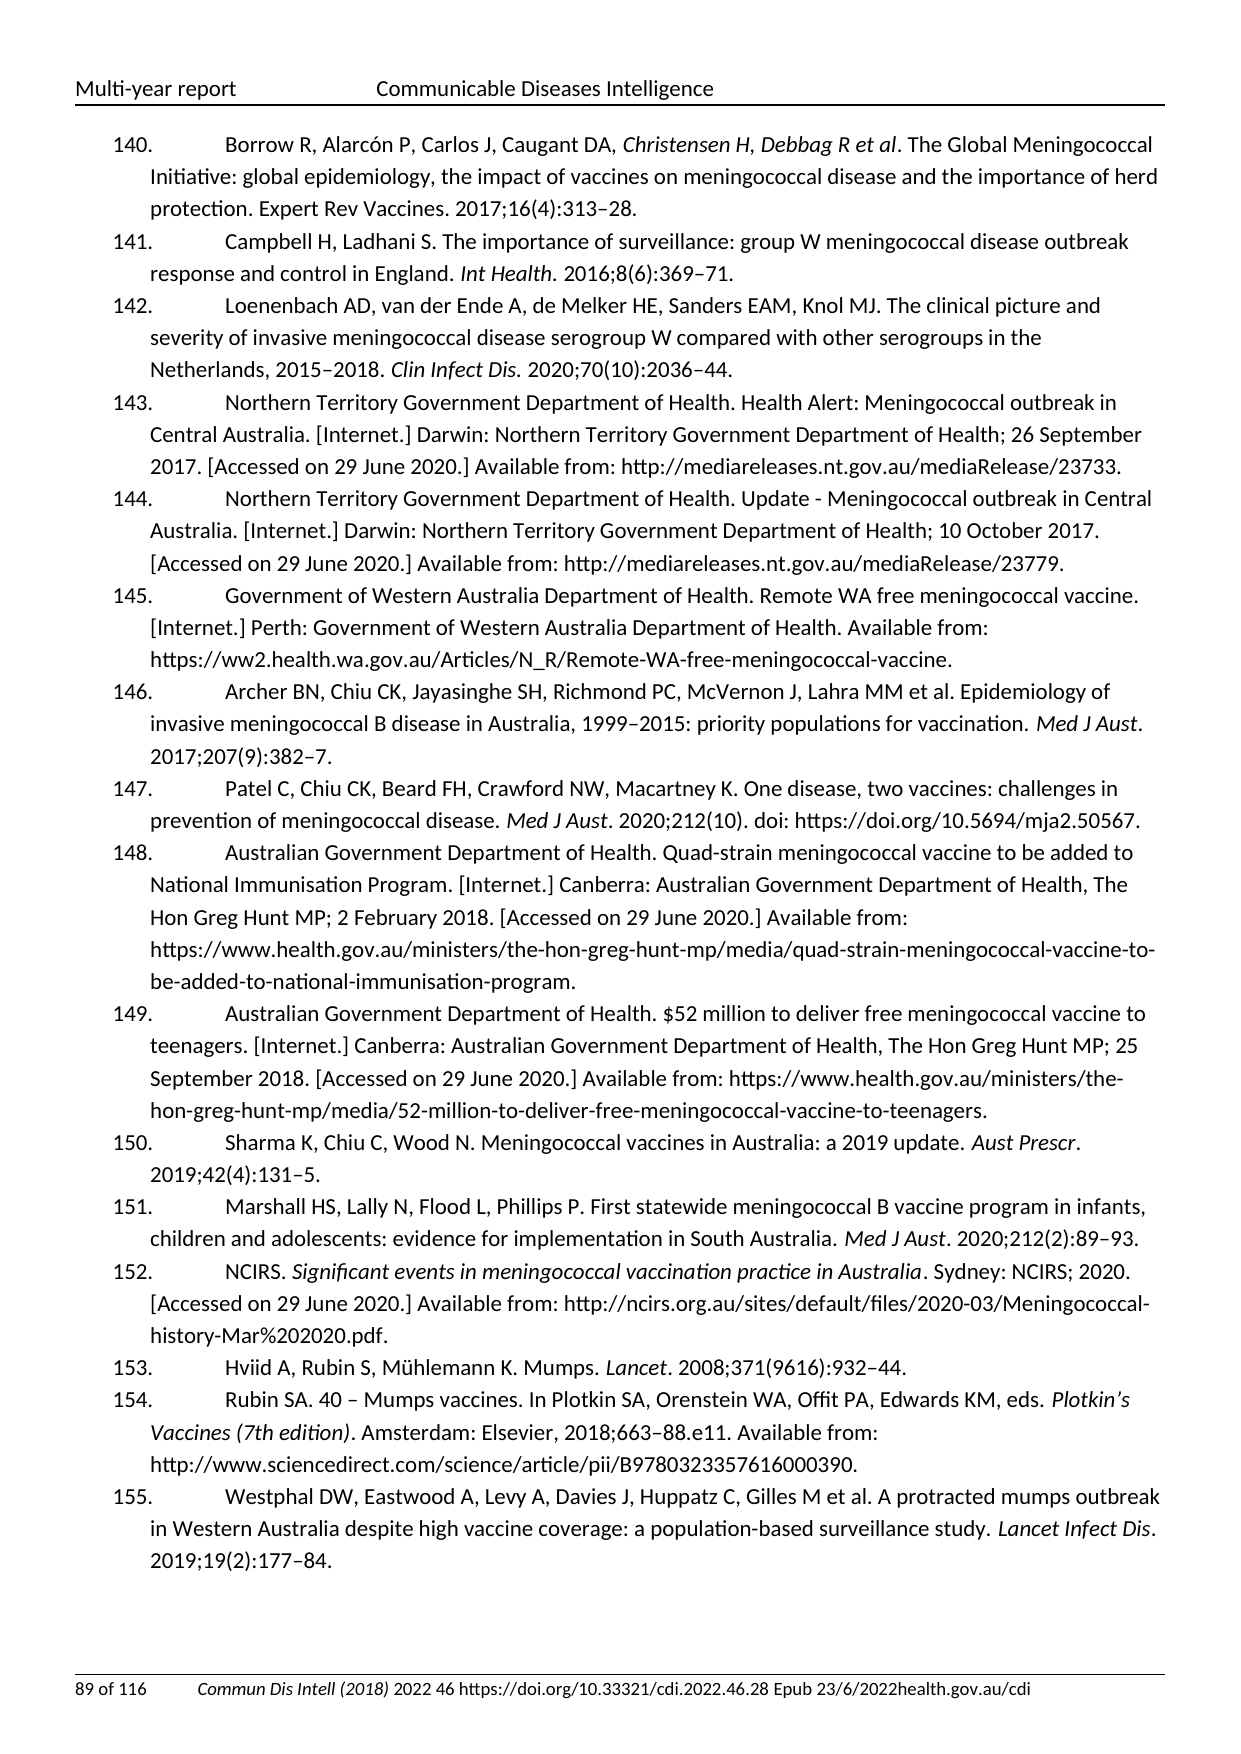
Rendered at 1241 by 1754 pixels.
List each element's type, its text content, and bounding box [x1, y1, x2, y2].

list Archer BN, Chiu CK, Jayasinghe SH, Richmond PC, McVernon J, Lahra MM et al. Epidemiology of invasive meningococcal B disease in Australia, 1999–2015: priority populations for vaccination. Med J Aust. 2017;207(9):382–7. [112, 677, 1165, 770]
list Campbell H, Ladhani S. The importance of surveillance: group W meningococcal disease outbreak response and control in England. Int Health. 2016;8(6):369–71. [112, 227, 1165, 287]
list Government of Western Australia Department of Health. Remote WA free meningococcal vaccine. [Internet.] Perth: Government of Western Australia Department of Health. Available from: https://ww2.health.wa.gov.au/Articles/N_R/Remote-WA-free-meningococcal-vaccine. [112, 581, 1165, 673]
list Westphal DW, Eastwood A, Levy A, Davies J, Huppatz C, Gilles M et al. A protracted mumps outbreak in Western Australia despite high vaccine coverage: a population-based surveillance study. Lancet Infect Dis. 2019;19(2):177–84. [112, 1482, 1165, 1574]
list Hviid A, Rubin S, Mühlemann K. Mumps. Lancet. 2008;371(9616):932–44. [112, 1353, 1165, 1381]
list Sharma K, Chiu C, Wood N. Meningococcal vaccines in Australia: a 2019 update. Aust Prescr. 2019;42(4):131–5. [112, 1128, 1165, 1188]
list Borrow R, Alarcón P, Carlos J, Caugant DA, Christensen H, Debbag R et al. The Global Meningococcal Initiative: global epidemiology, the impact of vaccines on meningococcal disease and the importance of herd protection. Expert Rev Vaccines. 2017;16(4):313–28. [112, 130, 1165, 223]
list Rubin SA. 40 – Mumps vaccines. In Plotkin SA, Orenstein WA, Offit PA, Edwards KM, eds. Plotkin’s Vaccines (7th edition). Amsterdam: Elsevier, 2018;663–88.e11. Available from: http://www.sciencedirect.com/science/article/pii/B9780323357616000390. [112, 1386, 1165, 1478]
list Australian Government Department of Health. $52 million to deliver free meningococcal vaccine to teenagers. [Internet.] Canberra: Australian Government Department of Health, The Hon Greg Hunt MP; 25 September 2018. [Accessed on 29 June 2020.] Available from: https://www.health.gov.au/ministers/the-hon-greg-hunt-mp/media/52-million-to-deliver-free-meningococcal-vaccine-to-teenagers. [112, 999, 1165, 1124]
list Loenenbach AD, van der Ende A, de Melker HE, Sanders EAM, Knol MJ. The clinical picture and severity of invasive meningococcal disease serogroup W compared with other serogroups in the Netherlands, 2015–2018. Clin Infect Dis. 2020;70(10):2036–44. [112, 291, 1165, 383]
list Patel C, Chiu CK, Beard FH, Crawford NW, Macartney K. One disease, two vaccines: challenges in prevention of meningococcal disease. Med J Aust. 2020;212(10). doi: https://doi.org/10.5694/mja2.50567. [112, 774, 1165, 834]
list Australian Government Department of Health. Quad-strain meningococcal vaccine to be added to National Immunisation Program. [Internet.] Canberra: Australian Government Department of Health, The Hon Greg Hunt MP; 2 February 2018. [Accessed on 29 June 2020.] Available from: https://www.health.gov.au/ministers/the-hon-greg-hunt-mp/media/quad-strain-meningococcal-vaccine-to-be-added-to-national-immunisation-program. [112, 838, 1165, 995]
list Northern Territory Government Department of Health. Update - Meningococcal outbreak in Central Australia. [Internet.] Darwin: Northern Territory Government Department of Health; 10 October 2017. [Accessed on 29 June 2020.] Available from: http://mediareleases.nt.gov.au/mediaRelease/23779. [112, 484, 1165, 577]
list Marshall HS, Lally N, Flood L, Phillips P. First statewide meningococcal B vaccine program in infants, children and adolescents: evidence for implementation in South Australia. Med J Aust. 2020;212(2):89–93. [112, 1192, 1165, 1253]
list NCIRS. Significant events in meningococcal vaccination practice in Australia. Sydney: NCIRS; 2020. [Accessed on 29 June 2020.] Available from: http://ncirs.org.au/sites/default/files/2020-03/Meningococcal-history-Mar%202020.pdf. [112, 1257, 1165, 1349]
list Northern Territory Government Department of Health. Health Alert: Meningococcal outbreak in Central Australia. [Internet.] Darwin: Northern Territory Government Department of Health; 26 September 2017. [Accessed on 29 June 2020.] Available from: http://mediareleases.nt.gov.au/mediaRelease/23733. [112, 388, 1165, 480]
